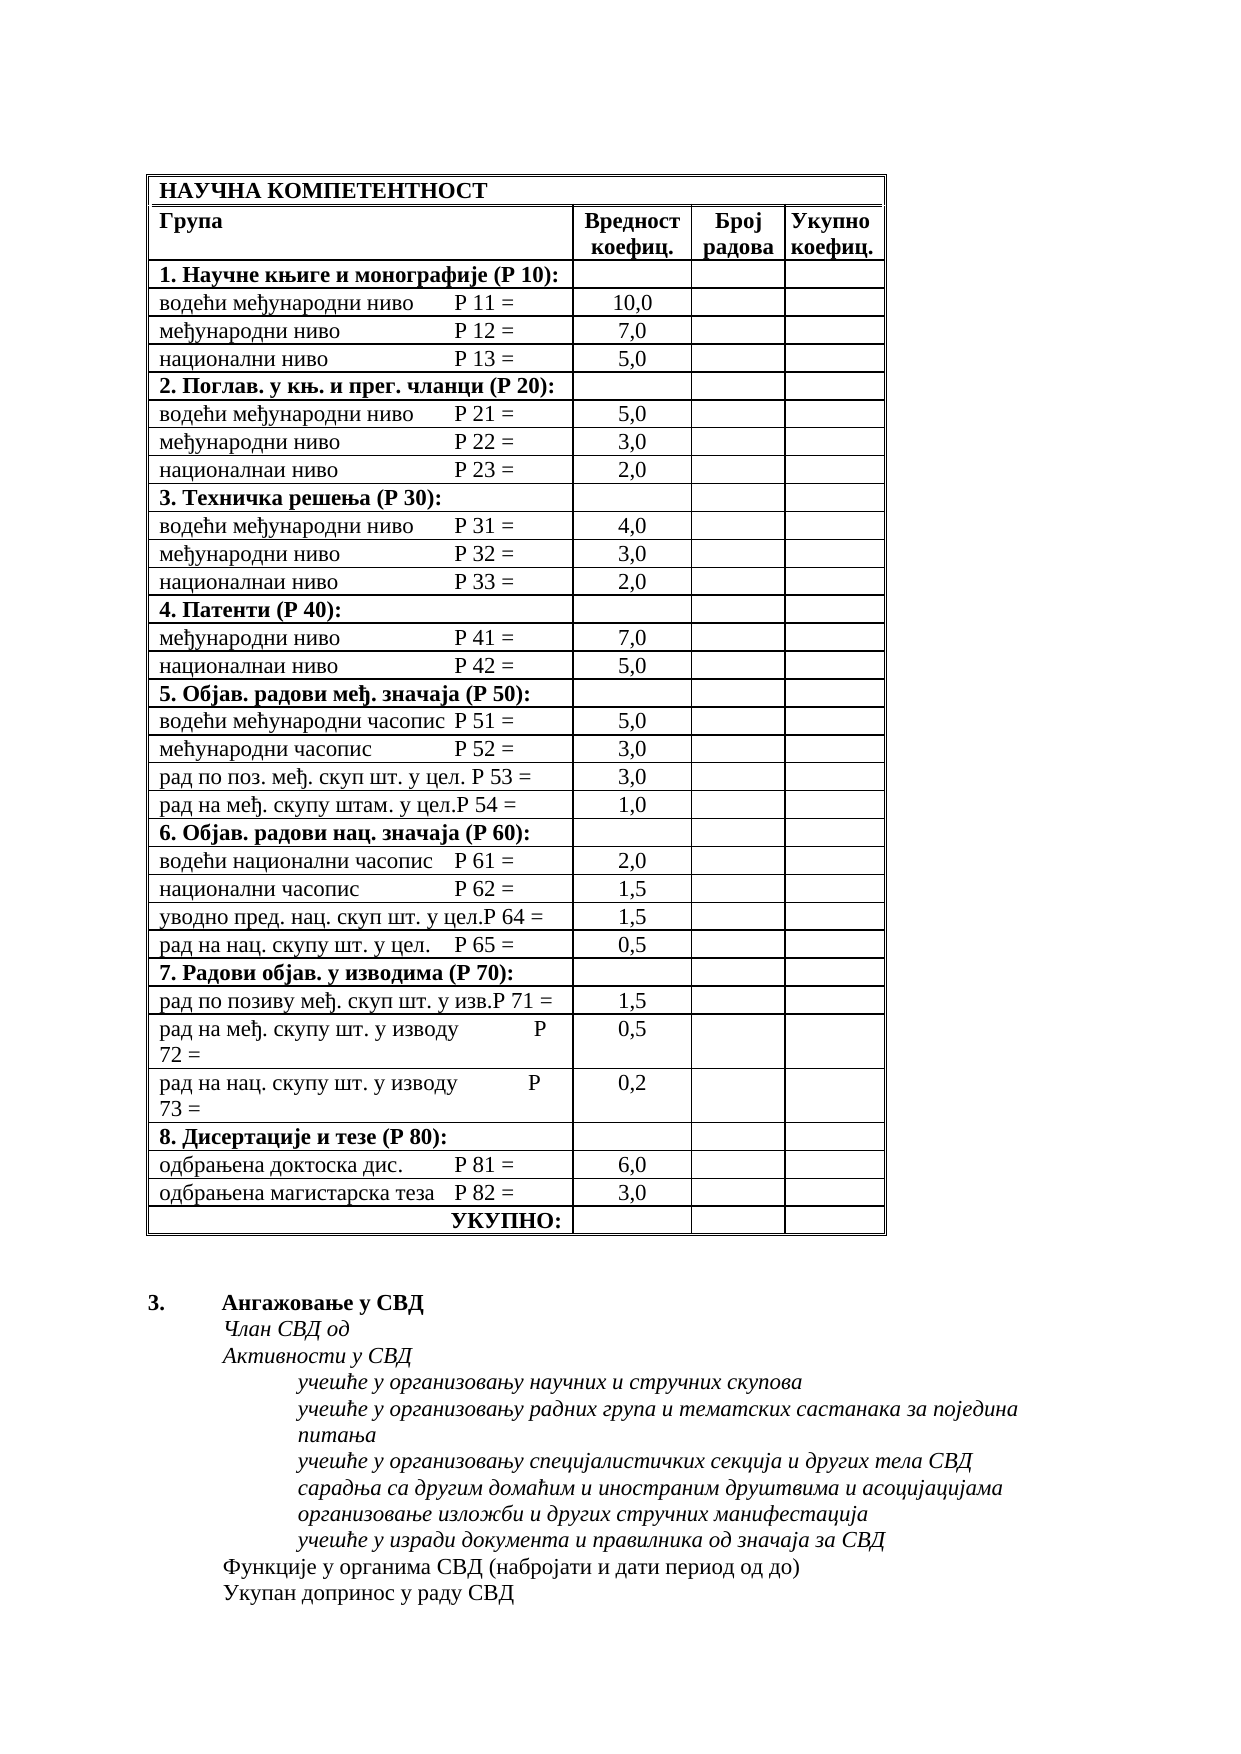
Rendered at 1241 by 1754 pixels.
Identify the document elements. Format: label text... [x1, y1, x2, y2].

table_cell [786, 401, 884, 427]
table_cell [692, 484, 784, 511]
table_cell 1,5 [574, 875, 691, 901]
table_cell [786, 847, 884, 873]
table_cell [786, 791, 884, 818]
table_cell [786, 1123, 884, 1149]
table_cell 1,0 [574, 791, 691, 818]
table_cell 3,0 [574, 428, 691, 455]
table_cell 1. Научне књиге и монографије (Р 10): [149, 261, 572, 287]
table_cell [692, 903, 784, 929]
table_cell 8. Дисертације и тезе (Р 80): [149, 1123, 572, 1149]
table_cell [786, 1207, 884, 1233]
table_cell [786, 1179, 884, 1205]
table_cell [786, 1069, 884, 1122]
table_cell 4,0 [574, 512, 691, 538]
table_cell рад на нац. скупу шт. у цел. Р 65 = [149, 931, 572, 957]
table_cell [692, 624, 784, 650]
table_cell 2,0 [574, 847, 691, 873]
table_cell Вредност коефиц. [574, 207, 691, 259]
table_cell 7,0 [574, 317, 691, 343]
table_cell 0,5 [574, 931, 691, 957]
table_cell одбрањена магистарска теза Р 82 = [149, 1179, 572, 1205]
table_cell [786, 708, 884, 734]
table_cell [692, 652, 784, 678]
table_cell [574, 819, 691, 846]
table_cell [692, 959, 784, 985]
table_cell [692, 401, 784, 427]
table_header НАУЧНА КОМПЕТЕНТНОСТ [149, 177, 884, 203]
table_cell 5. Објав. радови међ. значаја (Р 50): [149, 680, 572, 706]
table_cell 6,0 [574, 1151, 691, 1177]
table_cell 5,0 [574, 652, 691, 678]
table_cell [692, 763, 784, 790]
table_cell [786, 903, 884, 929]
table_cell [786, 317, 884, 343]
table_cell 1,5 [574, 903, 691, 929]
table_cell 4. Патенти (Р 40): [149, 596, 572, 622]
table_cell међународни ниво Р 32 = [149, 540, 572, 566]
table_cell [692, 819, 784, 846]
table_cell [692, 847, 784, 873]
table_cell [692, 540, 784, 566]
table_cell [692, 1123, 784, 1149]
table_cell међународни ниво Р 12 = [149, 317, 572, 343]
table_cell [786, 373, 884, 399]
table_cell [692, 708, 784, 734]
table_cell 3,0 [574, 736, 691, 762]
table_cell 3. Техничка решења (Р 30): [149, 484, 572, 511]
table_cell уводно пред. нац. скуп шт. у цел.Р 64 = [149, 903, 572, 929]
table_cell [786, 875, 884, 901]
table_cell [786, 261, 884, 287]
table_cell [692, 1179, 784, 1205]
table_cell [574, 1123, 691, 1149]
table_cell [692, 1015, 784, 1067]
table_cell [786, 568, 884, 594]
table_cell [692, 680, 784, 706]
table_cell 5,0 [574, 401, 691, 427]
table_cell [692, 791, 784, 818]
table_cell [786, 680, 884, 706]
table_cell Група [149, 204, 572, 259]
subtitle Функције у органима СВД (набројати и дати период од до) [223, 1553, 1092, 1579]
table_cell [692, 736, 784, 762]
table_cell Укупно коефиц. [786, 204, 884, 259]
table_cell 6. Објав. радови нац. значаја (Р 60): [149, 819, 572, 846]
table_cell [692, 1151, 784, 1177]
table_cell 0,2 [574, 1069, 691, 1122]
table_cell [786, 456, 884, 483]
table_cell [692, 875, 784, 901]
table_cell [574, 261, 691, 287]
table_cell 7. Радови објав. у изводима (Р 70): [149, 959, 572, 985]
table_cell [574, 959, 691, 985]
table_cell водећи национални часопис Р 61 = [149, 847, 572, 873]
text учешће у организовању радних група и тематских састанака за поједина питања [298, 1394, 1092, 1447]
text сарадња са другим домаћим и иностраним друштвима и асоцијацијама [298, 1474, 1092, 1500]
table_cell мећународни часопис Р 52 = [149, 736, 572, 762]
table_cell [574, 373, 691, 399]
subtitle Укупан допринос у раду СВД [223, 1579, 1092, 1605]
table_cell 5,0 [574, 708, 691, 734]
table_cell [786, 931, 884, 957]
table_cell Број радова [692, 207, 784, 259]
table_cell одбрањена доктоска дис. Р 81 = [149, 1151, 572, 1177]
table_cell [692, 317, 784, 343]
table_cell [692, 1069, 784, 1122]
table_cell [574, 596, 691, 622]
table_cell [692, 987, 784, 1013]
table_cell [786, 428, 884, 455]
table_cell [786, 540, 884, 566]
table_cell националнаи ниво Р 33 = [149, 568, 572, 594]
table_cell [786, 652, 884, 678]
table_cell [692, 261, 784, 287]
table_cell [692, 456, 784, 483]
text учешће у изради документа и правилника од значаја за СВД [298, 1526, 1092, 1553]
text учешће у организовању научних и стручних скупова [298, 1368, 1092, 1394]
table_cell [786, 1151, 884, 1177]
table_cell [786, 345, 884, 371]
table_cell [692, 1207, 784, 1233]
table_cell 7,0 [574, 624, 691, 650]
table_cell 3,0 [574, 1179, 691, 1205]
table_cell [786, 624, 884, 650]
table_cell национални часопис Р 62 = [149, 875, 572, 901]
table_cell 5,0 [574, 345, 691, 371]
table_cell 2,0 [574, 568, 691, 594]
table_cell [692, 596, 784, 622]
table_cell [786, 1015, 884, 1067]
table_cell [692, 373, 784, 399]
table_cell [692, 345, 784, 371]
table_cell [786, 596, 884, 622]
table_cell водећи међународни ниво Р 21 = [149, 401, 572, 427]
table_cell [692, 931, 784, 957]
table_cell 10,0 [574, 289, 691, 315]
table_cell [692, 568, 784, 594]
table_cell [574, 680, 691, 706]
text организовање изложби и других стручних манифестација [298, 1500, 1092, 1526]
table_cell водећи мећународни часопис Р 51 = [149, 708, 572, 734]
table_cell водећи међународни ниво Р 31 = [149, 512, 572, 538]
table_cell УКУПНО: [149, 1207, 572, 1233]
table_cell 0,5 [574, 1015, 691, 1067]
table_cell [786, 959, 884, 985]
text Активности у СВД [223, 1342, 1092, 1368]
table_cell 2,0 [574, 456, 691, 483]
table_cell [786, 289, 884, 315]
table_cell [574, 484, 691, 511]
table_cell 3,0 [574, 763, 691, 790]
table_cell водећи међународни ниво Р 11 = [149, 289, 572, 315]
text 3. Ангажовање у СВД [148, 1289, 1092, 1316]
table_cell [786, 819, 884, 846]
table_cell националнаи ниво Р 23 = [149, 456, 572, 483]
text учешће у организовању специјалистичких секција и других тела СВД [298, 1447, 1092, 1474]
table_cell рад на међ. скупу штам. у цел.Р 54 = [149, 791, 572, 818]
table_cell национални ниво Р 13 = [149, 345, 572, 371]
table_cell рад по поз. међ. скуп шт. у цел. Р 53 = [149, 763, 572, 790]
table_cell [786, 484, 884, 511]
table_cell [692, 512, 784, 538]
table_cell 3,0 [574, 540, 691, 566]
table_cell међународни ниво Р 41 = [149, 624, 572, 650]
table_cell 1,5 [574, 987, 691, 1013]
table_cell [692, 289, 784, 315]
table_cell 2. Поглав. у књ. и прег. чланци (Р 20): [149, 373, 572, 399]
table_cell [574, 1207, 691, 1233]
table_cell [786, 512, 884, 538]
table_cell националнаи ниво Р 42 = [149, 652, 572, 678]
table_cell [786, 763, 884, 790]
table_cell [786, 736, 884, 762]
table_cell [786, 987, 884, 1013]
table_cell [692, 428, 784, 455]
text Члан СВД од [223, 1316, 1092, 1342]
table_cell рад на међ. скупу шт. у изводу Р 72 = [149, 1015, 572, 1067]
table_cell рад по позиву међ. скуп шт. у изв.Р 71 = [149, 987, 572, 1013]
table_cell међународни ниво Р 22 = [149, 428, 572, 455]
table_cell рад на нац. скупу шт. у изводу Р 73 = [149, 1069, 572, 1122]
